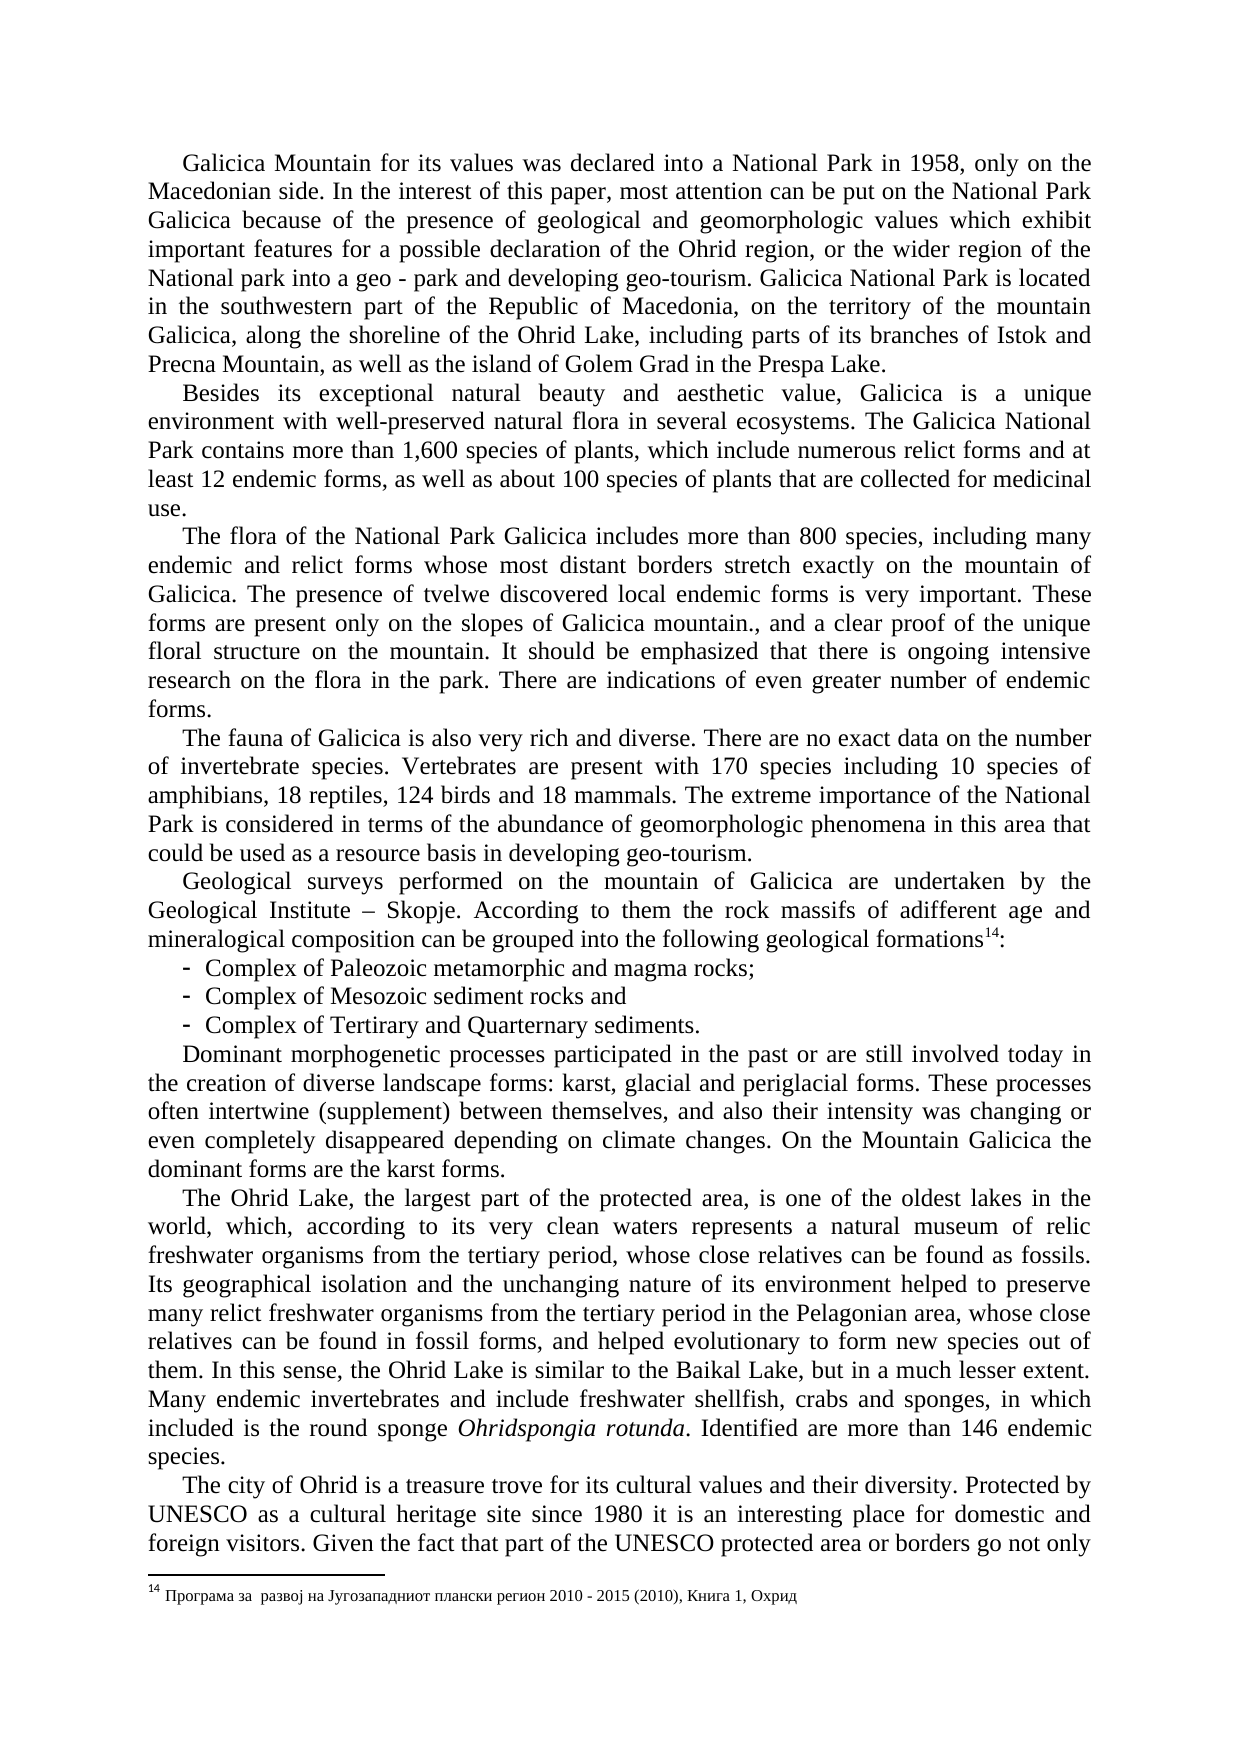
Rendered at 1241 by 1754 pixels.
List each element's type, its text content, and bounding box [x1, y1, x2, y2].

list Complex of Paleozoic metamorphic and magma rocks; [182, 953, 1092, 981]
text The flora of the National Park Galicica includes more than 800 species, including many endemic and relict forms whose most distant borders stretch exactly on the mountain of Galicica. The presence of tvelwe discovered local endemic forms is very important. These forms are present only on the slopes of Galicica mountain., and a clear proof of the unique floral structure on the mountain. It should be emphasized that there is ongoing intensive research on the flora in the park. There are indications of even greater number of endemic forms. [148, 521, 1092, 723]
text The fauna of Galicica is also very rich and diverse. There are no exact data on the number of invertebrate species. Vertebrates are present with 170 species including 10 species of amphibians, 18 reptiles, 124 birds and 18 mammals. The extreme importance of the National Park is considered in terms of the abundance of geomorphologic phenomena in this area that could be used as a resource basis in developing geo-tourism. [148, 723, 1092, 866]
text Galicica Mountain for its values was declared intо a National Park in 1958, only on the Macedonian side. In the interest of this paper, most attention can be put on the National Park Galicica because of the presence of geological and geomorphologic values which exhibit important features for a possible declaration of the Ohrid region, or the wider region of the National park into a geo - park and developing geo-tourism. Galicica National Park is located in the southwestern part of the Republic of Macedonia, on the territory of the mountain Galicica, along the shoreline of the Ohrid Lake, including parts of its branches of Istok and Precna Mountain, as well as the island of Golem Grad in the Prespa Lake. [148, 148, 1092, 378]
text Besides its exceptional natural beauty and aesthetic value, Galicica is a unique environment with well-preserved natural flora in several ecosystems. The Galicica National Park contains more than 1,600 species of plants, which include numerous relict forms and at least 12 endemic forms, as well as about 100 species of plants that are collected for medicinal use. [148, 378, 1092, 521]
text Geological surveys performed on the mountain of Galicica are undertaken by the Geological Institute – Skopje. According to them the rock massifs of adifferent age and mineralogical composition can be grouped into the following geological formations: [148, 866, 1092, 953]
list Complex of Tertirary and Quarternary sediments. [182, 1010, 1092, 1039]
text The Ohrid Lake, the largest part of the protected area, is one of the oldest lakes in the world, which, according to its very clean waters represents a natural museum of relic freshwater organisms from the tertiary period, whose close relatives can be found as fossils. Its geographical isolation and the unchanging nature of its environment helped to preserve many relict freshwater organisms from the tertiary period in the Pelagonian area, whose close relatives can be found in fossil forms, and helped evolutionary to form new species out of them. In this sense, the Ohrid Lake is similar to the Baikal Lake, but in a much lesser extent. Many endemic invertebrates and include freshwater shellfish, crabs and sponges, in which included is the round sponge Ohridspongia rotunda. Identified are more than 146 endemic species. [148, 1183, 1092, 1470]
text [148, 1470, 1092, 1556]
text Dominant morphogenetic processes participated in the past or are still involved today in the creation of diverse landscape forms: karst, glacial and periglacial forms. These processes often intertwine (supplement) between themselves, and also their intensity was changing or even completely disappeared depending on climate changes. On the Mountain Galicica the dominant forms are the karst forms. [148, 1039, 1092, 1183]
list Complex of Mesozoic sediment rocks and [182, 981, 1092, 1010]
